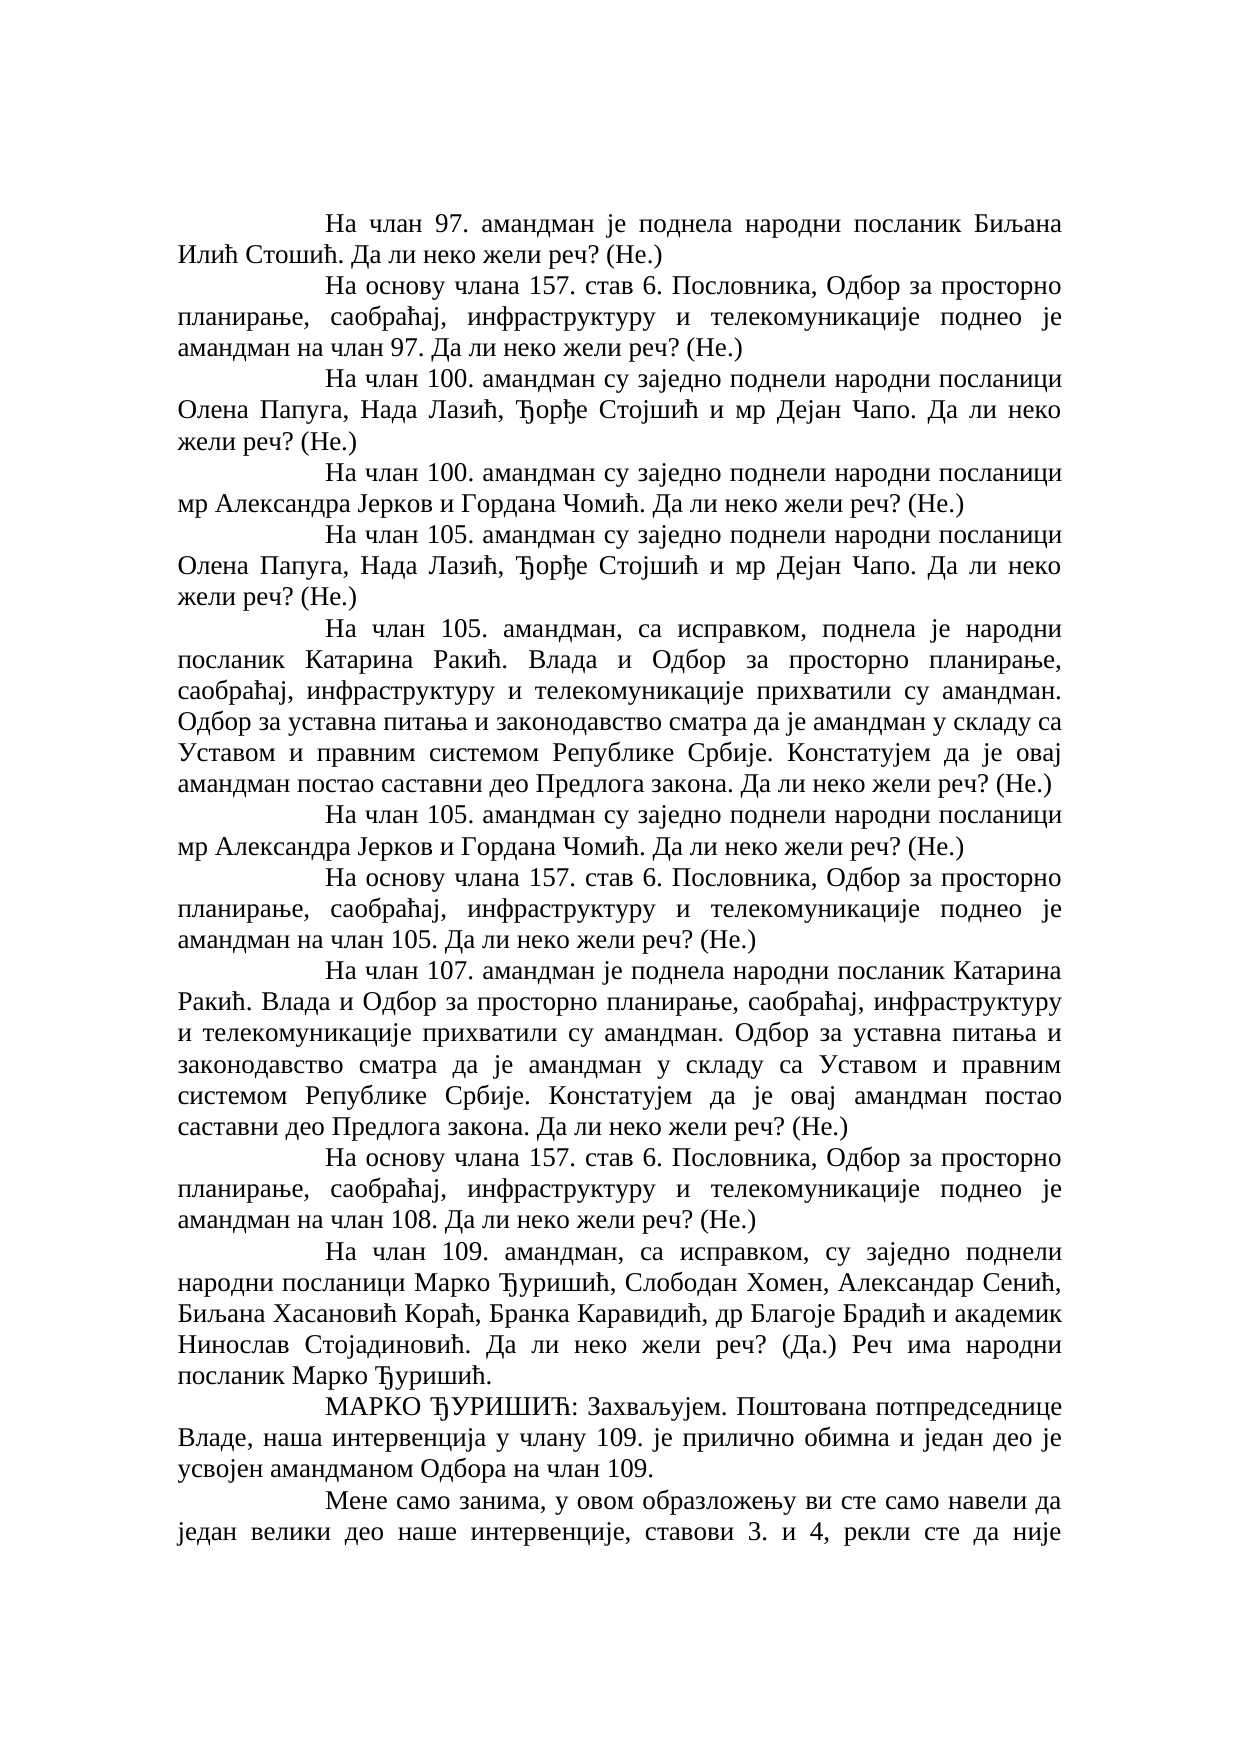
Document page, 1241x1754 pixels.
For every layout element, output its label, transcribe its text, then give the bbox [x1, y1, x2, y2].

text На члан 109. амандман, са исправком, су заједно поднели народни посланици Марко Ђуришић, Слободан Хомен, Александар Сенић, Биљана Хасановић Кораћ, Бранка Каравидић, др Благоје Брадић и академик Нинослав Стојадиновић. Да ли неко жели реч? (Да.) Реч има народни посланик Марко Ђуришић. [177, 1234, 1063, 1390]
text На члан 107. амандман је поднела народни посланик Катарина Ракић. Влада и Одбор за просторно планирање, саобраћај, инфраструктуру и телекомуникације прихватили су амандман. Одбор за уставна питања и законодавство сматра да је амандман у складу са Уставом и правним системом Републике Србије. Констатујем да је овај амандман постао саставни део Предлога закона. Да ли неко жели реч? (Не.) [177, 954, 1063, 1141]
text На члан 100. амандман су заједно поднели народни посланици мр Александра Јерков и Гордана Чомић. Да ли неко жели реч? (Не.) [177, 456, 1063, 518]
text На члан 105. амандман, са исправком, поднела је народни посланик Катарина Ракић. Влада и Одбор за просторно планирање, саобраћај, инфраструктуру и телекомуникације прихватили су амандман. Одбор за уставна питања и законодавство сматра да је амандман у складу са Уставом и правним системом Републике Србије. Констатујем да је овај амандман постао саставни део Предлога закона. Да ли неко жели реч? (Не.) [177, 612, 1063, 798]
text На члан 100. амандман су заједно поднели народни посланици Олена Папуга, Нада Лазић, Ђорђе Стојшић и мр Дејан Чапо. Да ли неко жели реч? (Не.) [177, 362, 1063, 456]
text На основу члана 157. став 6. Пословника, Одбор за просторно планирање, саобраћај, инфраструктуру и телекомуникације поднео је амандман на члан 108. Да ли неко жели реч? (Не.) [177, 1141, 1063, 1234]
text На основу члана 157. став 6. Пословника, Одбор за просторно планирање, саобраћај, инфраструктуру и телекомуникације поднео је амандман на члан 97. Да ли неко жели реч? (Не.) [177, 269, 1063, 362]
text На члан 97. амандман је поднела народни посланик Биљана Илић Стошић. Да ли неко жели реч? (Не.) [177, 207, 1063, 269]
text На члан 105. амандман су заједно поднели народни посланици мр Александра Јерков и Гордана Чомић. Да ли неко жели реч? (Не.) [177, 798, 1063, 861]
text МАРКО ЂУРИШИЋ: Захваљујем. Поштована потпредседнице Владе, наша интервенција у члану 109. је прилично обимна и један део је усвојен амандманом Одбора на члан 109. [177, 1390, 1063, 1484]
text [177, 1484, 1063, 1546]
text На основу члана 157. став 6. Пословника, Одбор за просторно планирање, саобраћај, инфраструктуру и телекомуникације поднео је амандман на члан 105. Да ли неко жели реч? (Не.) [177, 861, 1063, 954]
text На члан 105. амандман су заједно поднели народни посланици Олена Папуга, Нада Лазић, Ђорђе Стојшић и мр Дејан Чапо. Да ли неко жели реч? (Не.) [177, 518, 1063, 612]
